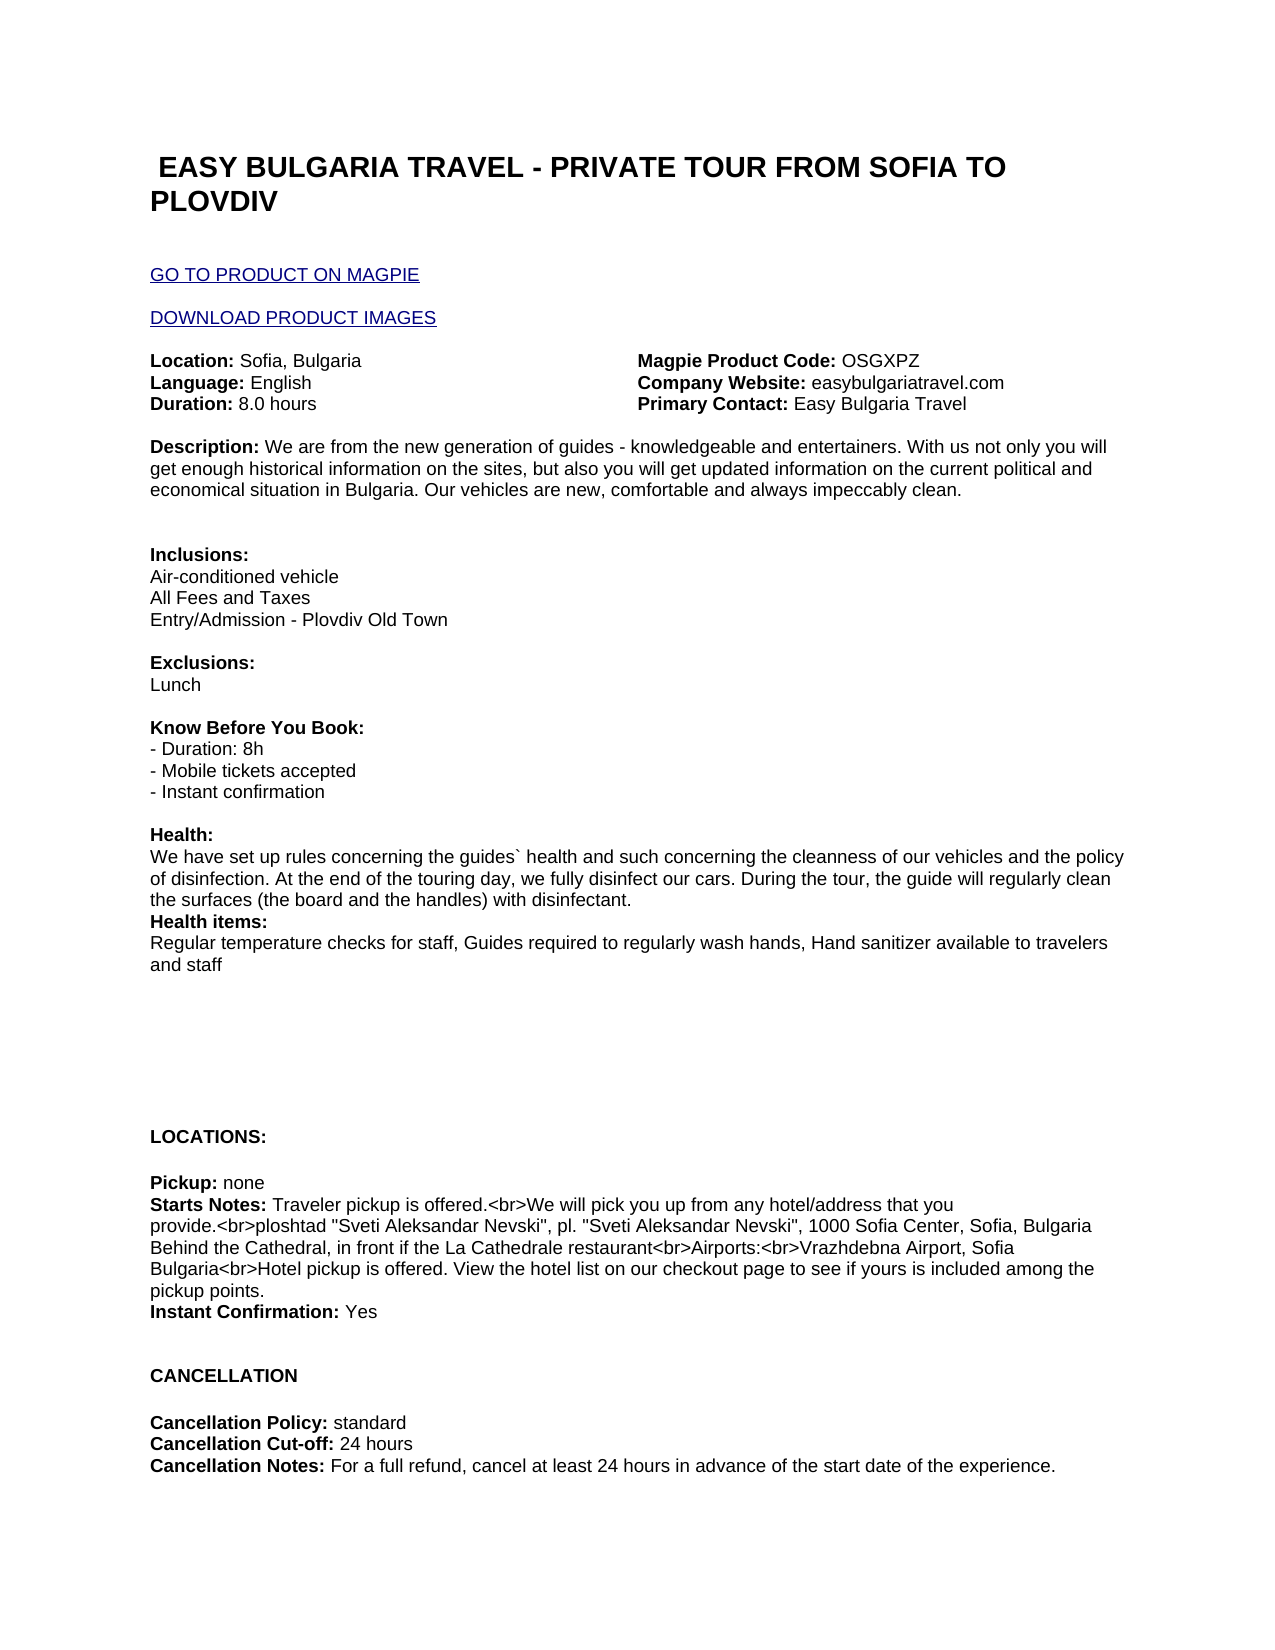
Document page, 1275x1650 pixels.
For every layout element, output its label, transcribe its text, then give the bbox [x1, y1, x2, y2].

text - Duration: 8h [150, 738, 1125, 759]
text GO TO PRODUCT ON MAGPIE [150, 264, 1125, 285]
text Description: We are from the new generation of guides - knowledgeable and entertainers. With us not only you will get enough historical information on the sites, but also you will get updated information on the current political and economical situation in Bulgaria. Our vehicles are new, comfortable and always impeccably clean. [150, 436, 1125, 501]
text - Mobile tickets accepted [150, 759, 1125, 781]
text Pickup: none [150, 1172, 1125, 1193]
text Starts Notes: Traveler pickup is offered.<br>We will pick you up from any hotel/address that you provide.<br>ploshtad "Sveti Aleksandar Nevski", pl. "Sveti Aleksandar Nevski", 1000 Sofia Center, Sofia, Bulgaria Behind the Cathedral, in front if the La Cathedrale restaurant<br>Airports:<br>Vrazhdebna Airport, Sofia Bulgaria<br>Hotel pickup is offered. View the hotel list on our checkout page to see if yours is included among the pickup points. [150, 1193, 1125, 1301]
table_header Magpie Product Code: OSGXPZ Company Website: easybulgariatravel.com Primary Contact: Easy Bulgaria Travel [626, 350, 1114, 414]
text We have set up rules concerning the guides` health and such concerning the cleanness of our vehicles and the policy of disinfection. At the end of the touring day, we fully disinfect our cars. During the tour, the guide will regularly clean the surfaces (the board and the handles) with disinfectant. [150, 846, 1125, 911]
text - Instant confirmation [150, 781, 1125, 803]
text Cancellation Policy: standard [150, 1411, 1125, 1433]
text DOWNLOAD PRODUCT IMAGES [150, 307, 1125, 328]
text Health items: [150, 911, 1125, 932]
subtitle Locations: [150, 1125, 1125, 1147]
subtitle Easy Bulgaria Travel - Private Tour from Sofia to Plovdiv [150, 150, 1125, 217]
text Inclusions: [150, 544, 1125, 566]
text Cancellation Cut-off: 24 hours [150, 1433, 1125, 1454]
subtitle Cancellation [150, 1365, 1125, 1387]
text Entry/Admission - Plovdiv Old Town [150, 609, 1125, 630]
text Air-conditioned vehicle [150, 566, 1125, 587]
text Regular temperature checks for staff, Guides required to regularly wash hands, Hand sanitizer available to travelers and staff [150, 932, 1125, 975]
text Exclusions: [150, 652, 1125, 673]
table_header Location: Sofia, Bulgaria Language: English Duration: 8.0 hours [139, 350, 626, 414]
text All Fees and Taxes [150, 587, 1125, 609]
text Lunch [150, 673, 1125, 695]
text Cancellation Notes: For a full refund, cancel at least 24 hours in advance of the start date of the experience. [150, 1454, 1125, 1476]
text Know Before You Book: [150, 716, 1125, 738]
text Health: [150, 824, 1125, 846]
text Instant Confirmation: Yes [150, 1301, 1125, 1323]
